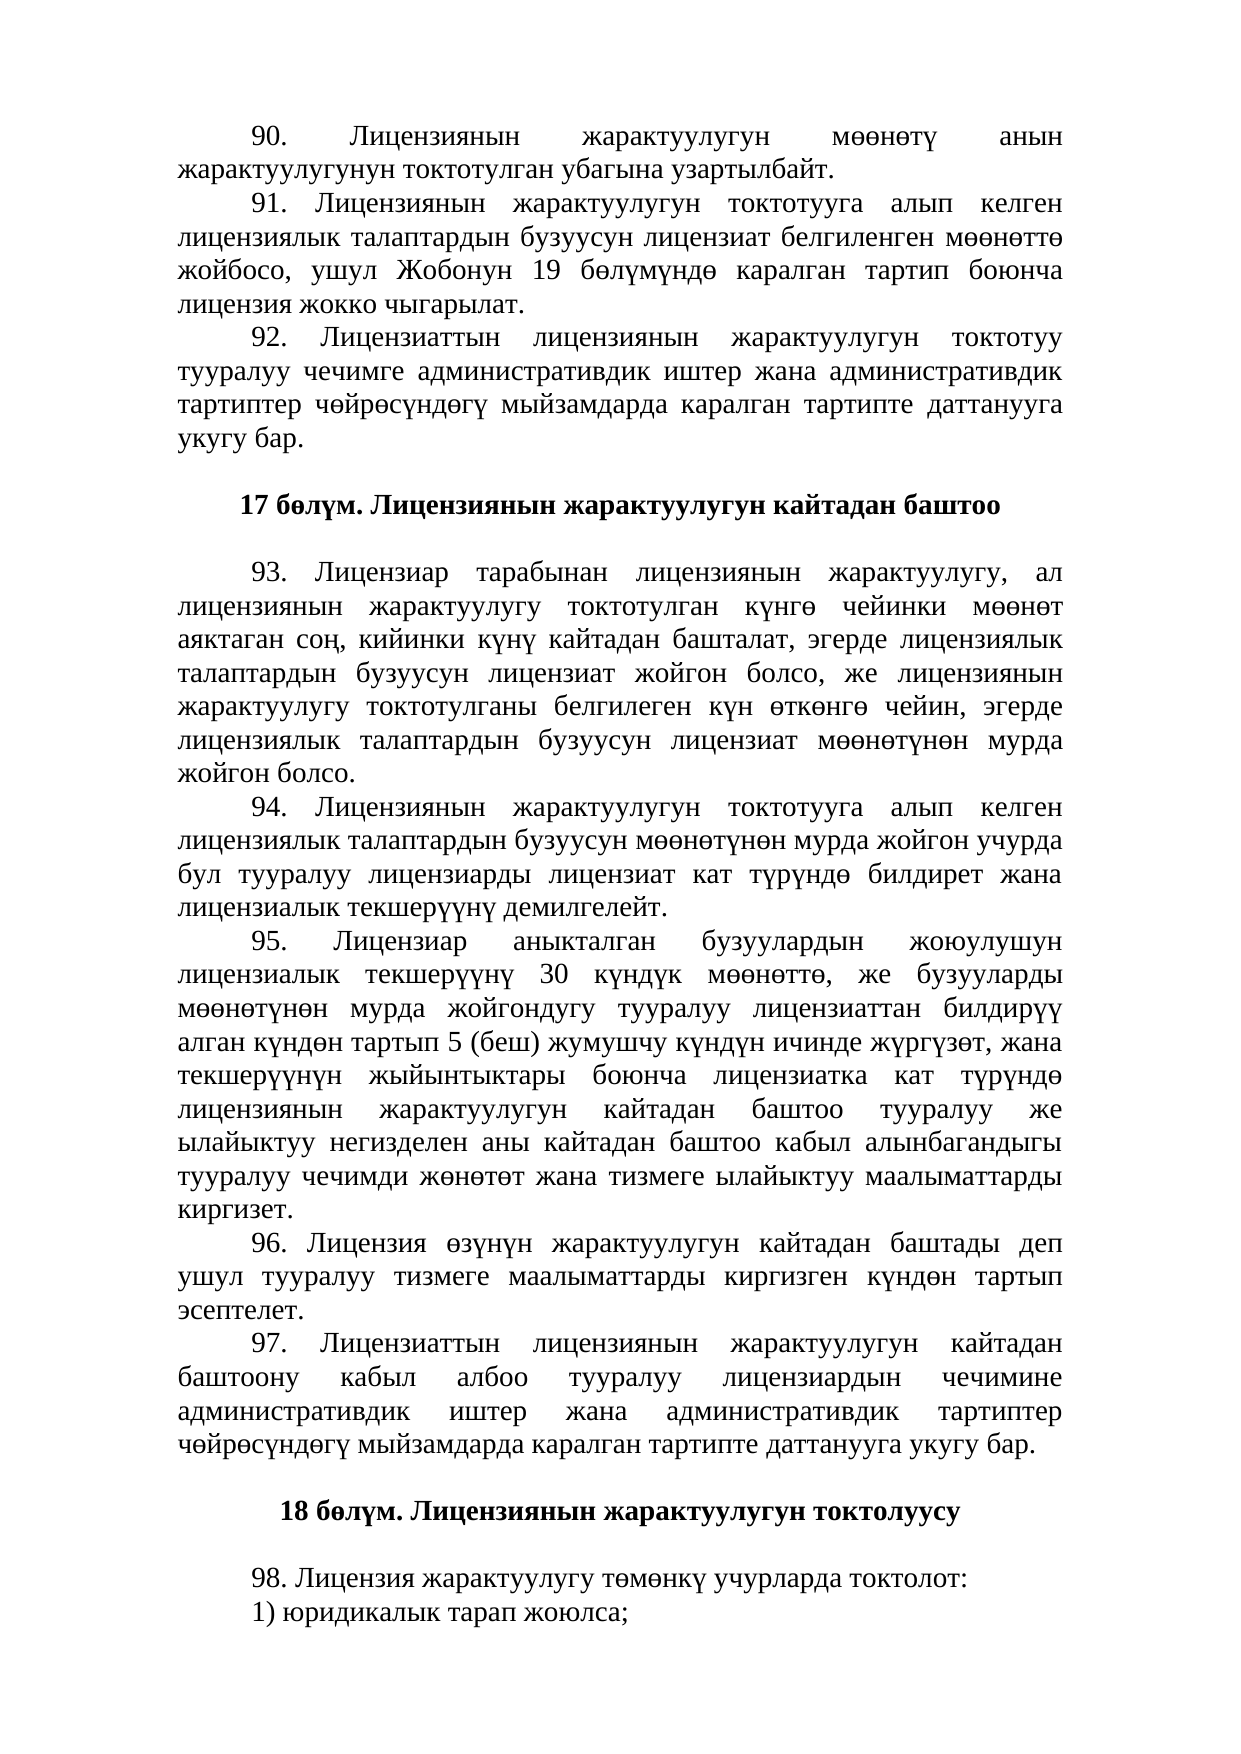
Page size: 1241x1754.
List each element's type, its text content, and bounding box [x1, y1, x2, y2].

text 95. Лицензиар аныкталган бузуулардын жоюулушун лицензиалык текшерүүнү 30 күндүк мөөнөттө, же бузууларды мөөнөтүнөн мурда жойгондугу тууралуу лицензиаттан билдирүү алган күндөн тартып 5 (беш) жумушчу күндүн ичинде жүргүзөт, жана текшерүүнүн жыйынтыктары боюнча лицензиатка кат түрүндө лицензиянын жарактуулугун кайтадан баштоо тууралуу же ылайыктуу негизделен аны кайтадан баштоо кабыл алынбагандыгы тууралуу чечимди жөнөтөт жана тизмеге ылайыктуу маалыматтарды киргизет. [177, 923, 1063, 1225]
text 18 бөлүм. Лицензиянын жарактуулугун токтолуусу [177, 1493, 1063, 1527]
text 90. Лицензиянын жарактуулугун мөөнөтү анын жарактуулугунун токтотулган убагына узартылбайт. [177, 118, 1063, 185]
text 96. Лицензия өзүнүн жарактуулугун кайтадан баштады деп ушул тууралуу тизмеге маалыматтарды киргизген күндөн тартып эсептелет. [177, 1225, 1063, 1326]
text 17 бөлүм. Лицензиянын жарактуулугун кайтадан баштоо [177, 487, 1063, 521]
text 98. Лицензия жарактуулугу төмөнкү учурларда токтолот: [177, 1560, 1063, 1594]
text 94. Лицензиянын жарактуулугун токтотууга алып келген лицензиялык талаптардын бузуусун мөөнөтүнөн мурда жойгон учурда бул тууралуу лицензиарды лицензиат кат түрүндө билдирет жана лицензиалык текшерүүнү демилгелейт. [177, 789, 1063, 923]
text 93. Лицензиар тарабынан лицензиянын жарактуулугу, ал лицензиянын жарактуулугу токтотулган күнгө чейинки мөөнөт аяктаган соң, кийинки күнү кайтадан башталат, эгерде лицензиялык талаптардын бузуусун лицензиат жойгон болсо, же лицензиянын жарактуулугу токтотулганы белгилеген күн өткөнгө чейин, эгерде лицензиялык талаптардын бузуусун лицензиат мөөнөтүнөн мурда жойгон болсо. [177, 554, 1063, 789]
text 92. Лицензиаттын лицензиянын жарактуулугун токтотуу тууралуу чечимге административдик иштер жана административдик тартиптер чөйрөсүндөгү мыйзамдарда каралган тартипте даттанууга укугу бар. [177, 319, 1063, 453]
text 97. Лицензиаттын лицензиянын жарактуулугун кайтадан баштоону кабыл албоо тууралуу лицензиардын чечимине административдик иштер жана административдик тартиптер чөйрөсүндөгү мыйзамдарда каралган тартипте даттанууга укугу бар. [177, 1326, 1063, 1460]
text 1) юридикалык тарап жоюлса; [177, 1594, 1063, 1627]
text 91. Лицензиянын жарактуулугун токтотууга алып келген лицензиялык талаптардын бузуусун лицензиат белгиленген мөөнөттө жойбосо, ушул Жобонун 19 бөлүмүндө каралган тартип боюнча лицензия жокко чыгарылат. [177, 185, 1063, 319]
